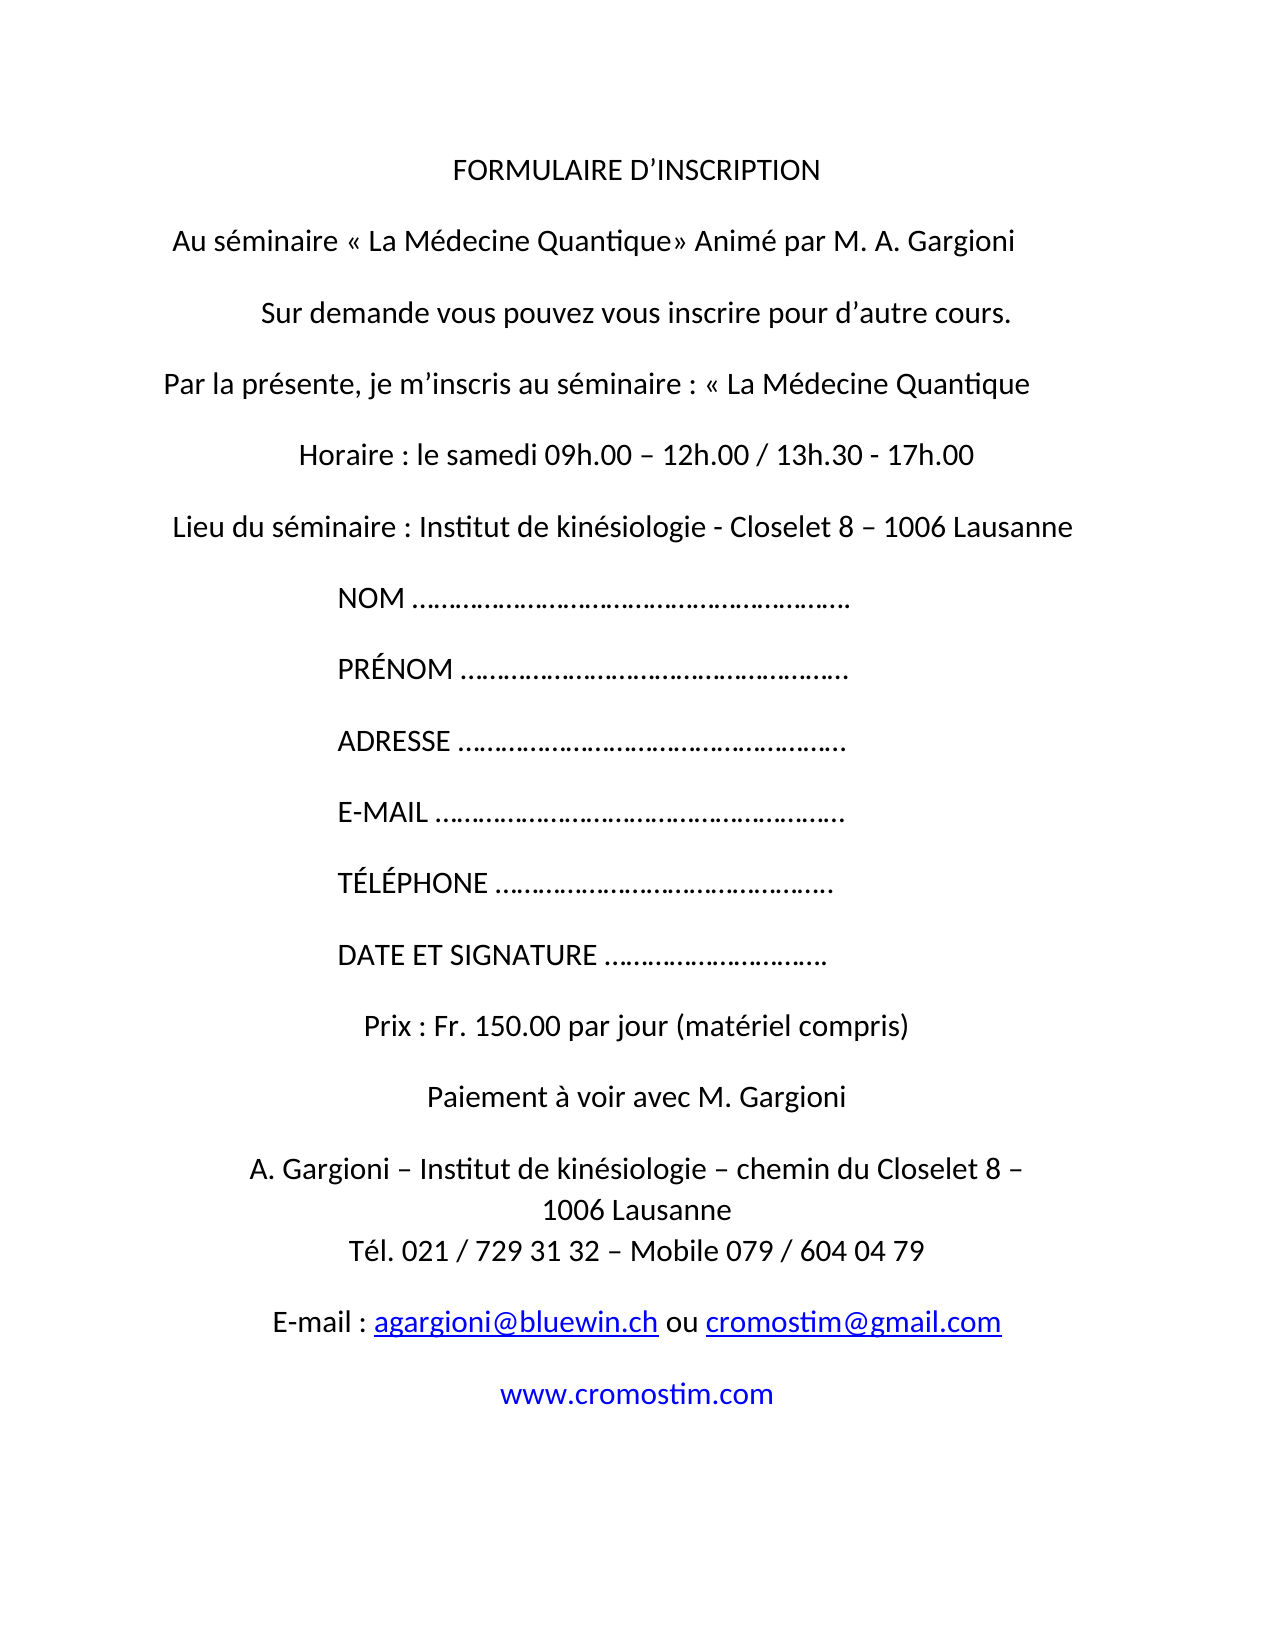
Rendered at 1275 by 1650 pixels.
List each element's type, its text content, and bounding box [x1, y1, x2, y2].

text Sur demande vous pouvez vous inscrire pour d’autre cours. [163, 293, 1110, 331]
text Par la présente, je m’inscris au séminaire : « La Médecine Quantique [163, 364, 1111, 402]
text Lieu du séminaire : Institut de kinésiologie - Closelet 8 – 1006 Lausanne [172, 507, 1111, 545]
text ADRESSE ……………………………………………… [337, 721, 1111, 759]
text 1006 Lausanne [163, 1190, 1110, 1228]
text E-mail : agargioni@bluewin.ch ou cromostim@gmail.com [163, 1303, 1111, 1341]
text FORMULAIRE D’INSCRIPTION [163, 150, 1110, 188]
text A. Gargioni – Institut de kinésiologie – chemin du Closelet 8 – [163, 1149, 1111, 1187]
text Horaire : le samedi 09h.00 – 12h.00 / 13h.30 - 17h.00 [163, 435, 1110, 473]
text E-MAIL ………………………………………………… [337, 792, 1111, 830]
text Au séminaire « La Médecine Quantique» Animé par M. A. Gargioni [172, 221, 1111, 259]
text Tél. 021 / 729 31 32 – Mobile 079 / 604 04 79 [163, 1231, 1111, 1269]
text PRÉNOM ……………………………………………… [337, 649, 1111, 688]
text Prix : Fr. 150.00 par jour (matériel compris) [163, 1006, 1110, 1044]
text NOM ……………………………………………………. [337, 578, 1111, 616]
text www.cromostim.com [163, 1374, 1111, 1412]
text Paiement à voir avec M. Gargioni [163, 1078, 1111, 1116]
text DATE ET SIGNATURE …………………………. [337, 935, 1111, 973]
text TÉLÉPHONE ……………………………………….. [337, 863, 1111, 902]
